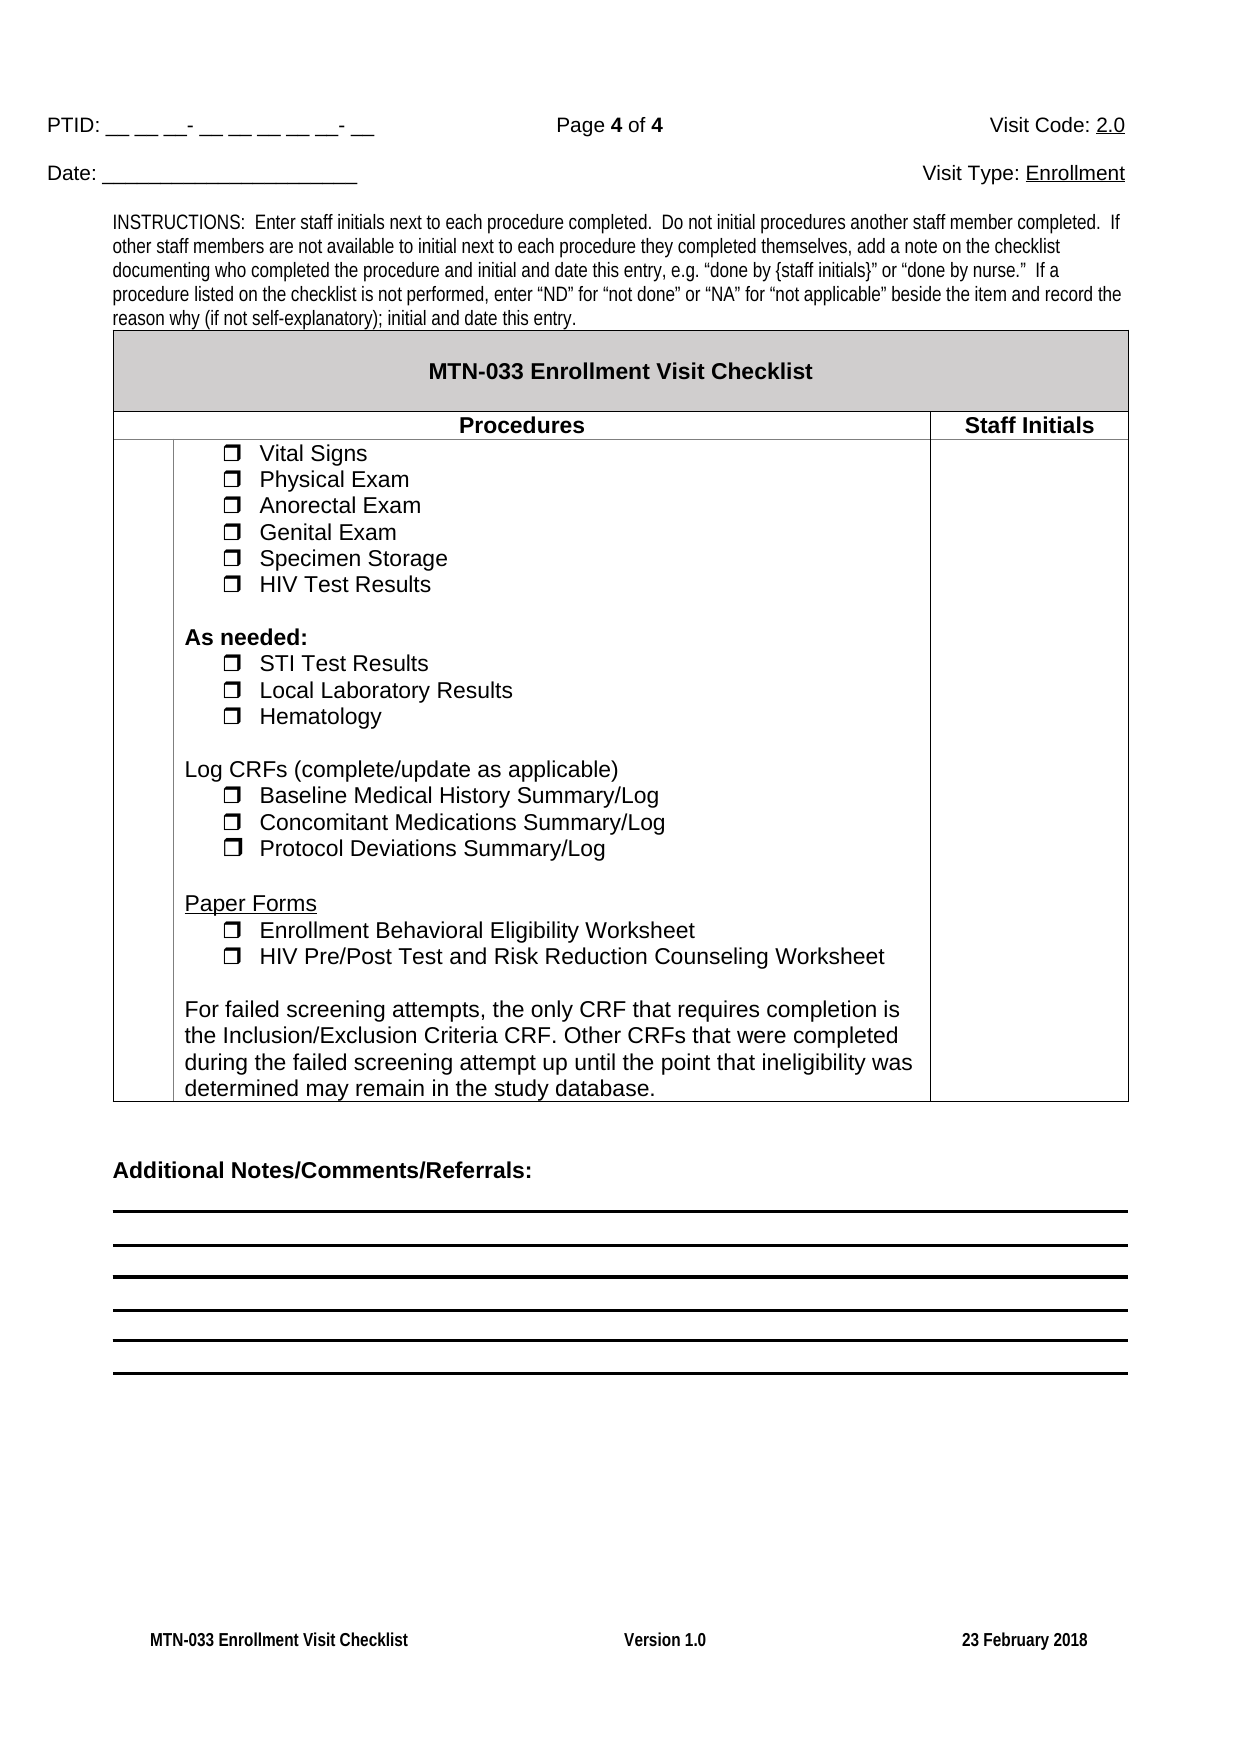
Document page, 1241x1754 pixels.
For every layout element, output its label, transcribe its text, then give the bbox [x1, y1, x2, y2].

table_cell Staff Initials [931, 412, 1128, 438]
table_header MTN-033 Enrollment Visit Checklist [114, 331, 1128, 411]
table_cell [931, 440, 1128, 1101]
table_cell [114, 440, 173, 1101]
text Additional Notes/Comments/Referrals: [112, 1157, 1128, 1184]
table_cell Procedures [114, 412, 930, 438]
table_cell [174, 440, 930, 1101]
